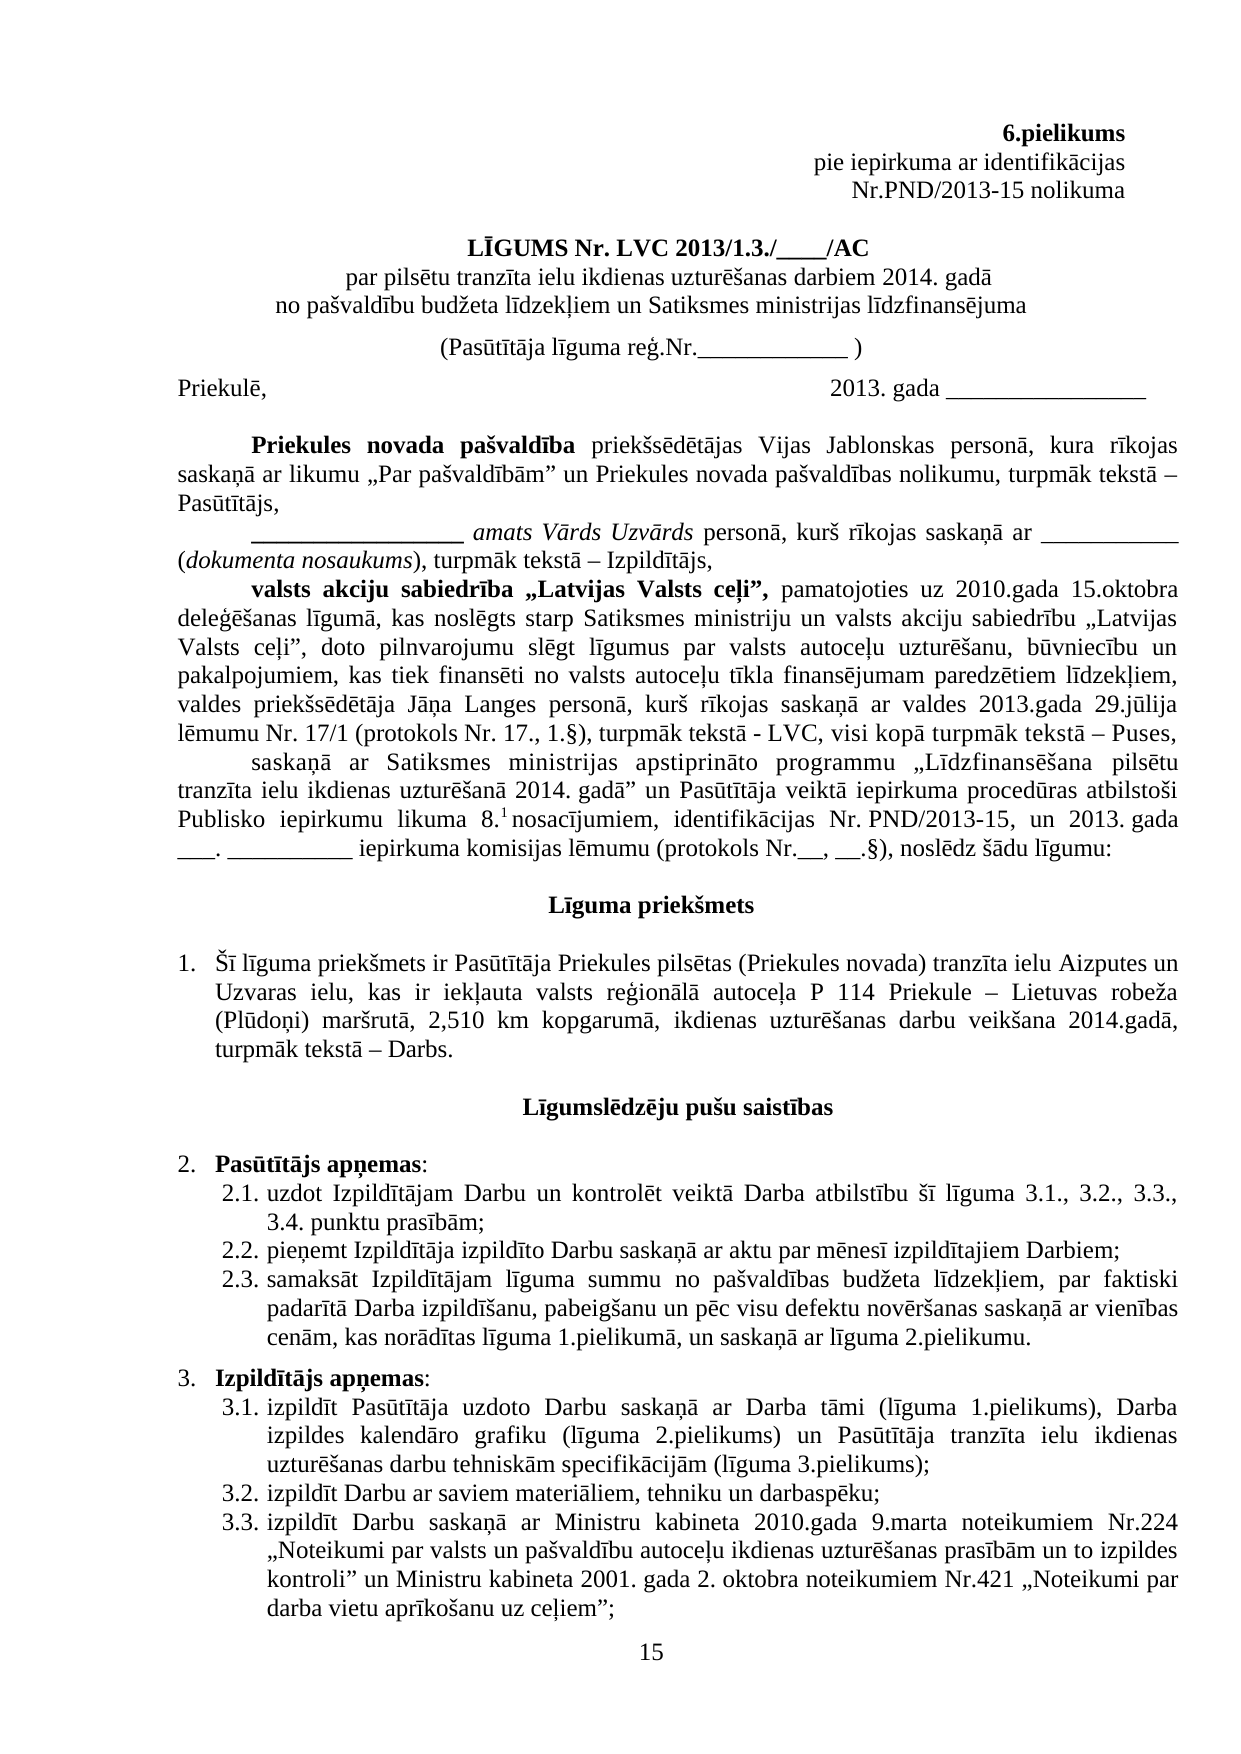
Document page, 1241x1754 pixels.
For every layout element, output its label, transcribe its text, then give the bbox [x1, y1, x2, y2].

text valsts akciju sabiedrība „Latvijas Valsts ceļi”, pamatojoties uz 2010.gada 15.oktobra deleģēšanas līgumā, kas noslēgts starp Satiksmes ministriju un valsts akciju sabiedrību „Latvijas Valsts ceļi”, doto pilnvarojumu slēgt līgumus par valsts autoceļu uzturēšanu, būvniecību un pakalpojumiem, kas tiek finansēti no valsts autoceļu tīkla finansējumam paredzētiem līdzekļiem, valdes priekšsēdētāja Jāņa Langes personā, kurš rīkojas saskaņā ar valdes 2013.gada 29.jūlija lēmumu Nr. 17/1 (protokols Nr. 17., 1.§), turpmāk tekstā - LVC, visi kopā turpmāk tekstā – Puses, [177, 574, 1178, 747]
text _________________ amats Vārds Uzvārds personā, kurš rīkojas saskaņā ar ___________ (dokumenta nosaukums), turpmāk tekstā – Izpildītājs, [177, 517, 1178, 574]
text Nr.PND/2013-15 nolikuma [177, 176, 1125, 204]
list Pasūtītājs apņemas: [177, 1149, 1178, 1178]
list samaksāt Izpildītājam līguma summu no pašvaldības budžeta līdzekļiem, par faktiski padarītā Darba izpildīšanu, pabeigšanu un pēc visu defektu novēršanas saskaņā ar vienības cenām, kas norādītas līguma 1.pielikumā, un saskaņā ar līguma 2.pielikumu. [222, 1264, 1179, 1351]
text saskaņā ar Satiksmes ministrijas apstiprināto programmu „Līdzfinansēšana pilsētu tranzīta ielu ikdienas uzturēšanā 2014. gadā” un Pasūtītāja veiktā iepirkuma procedūras atbilstoši Publisko iepirkumu likuma 8.1 nosacījumiem, identifikācijas Nr. PND/2013-15, un 2013. gada ___. __________ iepirkuma komisijas lēmumu (protokols Nr.__, __.§), noslēdz šādu līgumu: [177, 747, 1178, 862]
list uzdot Izpildītājam Darbu un kontrolēt veiktā Darba atbilstību šī līguma 3.1., 3.2., 3.3., 3.4. punktu prasībām; [222, 1178, 1178, 1236]
list izpildīt Darbu ar saviem materiāliem, tehniku un darbaspēku; [222, 1478, 1178, 1507]
text Priekules novada pašvaldība priekšsēdētājas Vijas Jablonskas personā, kura rīkojas saskaņā ar likumu „Par pašvaldībām” un Priekules novada pašvaldības nolikumu, turpmāk tekstā – Pasūtītājs, [177, 431, 1178, 517]
table_header 2013. gada ________________ [616, 373, 1122, 402]
table_header Priekulē, [166, 373, 616, 402]
text LĪGUMS Nr. LVC 2013/1.3./____/AC [177, 233, 1160, 262]
text Līguma priekšmets [177, 891, 1125, 919]
list izpildīt Darbu saskaņā ar Ministru kabineta 2010.gada 9.marta noteikumiem Nr.224 „Noteikumi par valsts un pašvaldību autoceļu ikdienas uzturēšanas prasībām un to izpildes kontroli” un Ministru kabineta 2001. gada 2. oktobra noteikumiem Nr.421 „Noteikumi par darba vietu aprīkošanu uz ceļiem”; [222, 1507, 1178, 1622]
text (Pasūtītāja līguma reģ.Nr.____________ ) [177, 332, 1125, 361]
text par pilsētu tranzīta ielu ikdienas uzturēšanas darbiem 2014. gadā [177, 262, 1160, 291]
text pie iepirkuma ar identifikācijas [177, 147, 1125, 176]
list pieņemt Izpildītāja izpildīto Darbu saskaņā ar aktu par mēnesī izpildītajiem Darbiem; [222, 1236, 1178, 1264]
list izpildīt Pasūtītāja uzdoto Darbu saskaņā ar Darba tāmi (līguma 1.pielikums), Darba izpildes kalendāro grafiku (līguma 2.pielikums) un Pasūtītāja tranzīta ielu ikdienas uzturēšanas darbu tehniskām specifikācijām (līguma 3.pielikums); [222, 1392, 1178, 1478]
text 6.pielikums [177, 118, 1125, 147]
list Šī līguma priekšmets ir Pasūtītāja Priekules pilsētas (Priekules novada) tranzīta ielu Aizputes un Uzvaras ielu, kas ir iekļauta valsts reģionālā autoceļa P 114 Priekule – Lietuvas robeža (Plūdoņi) maršrutā, 2,510 km kopgarumā, ikdienas uzturēšanas darbu veikšana 2014.gadā, turpmāk tekstā – Darbs. [177, 948, 1178, 1063]
list Izpildītājs apņemas: [177, 1363, 1178, 1392]
text no pašvaldību budžeta līdzekļiem un Satiksmes ministrijas līdzfinansējuma [177, 291, 1125, 319]
text Līgumslēdzēju pušu saistības [177, 1092, 1178, 1121]
